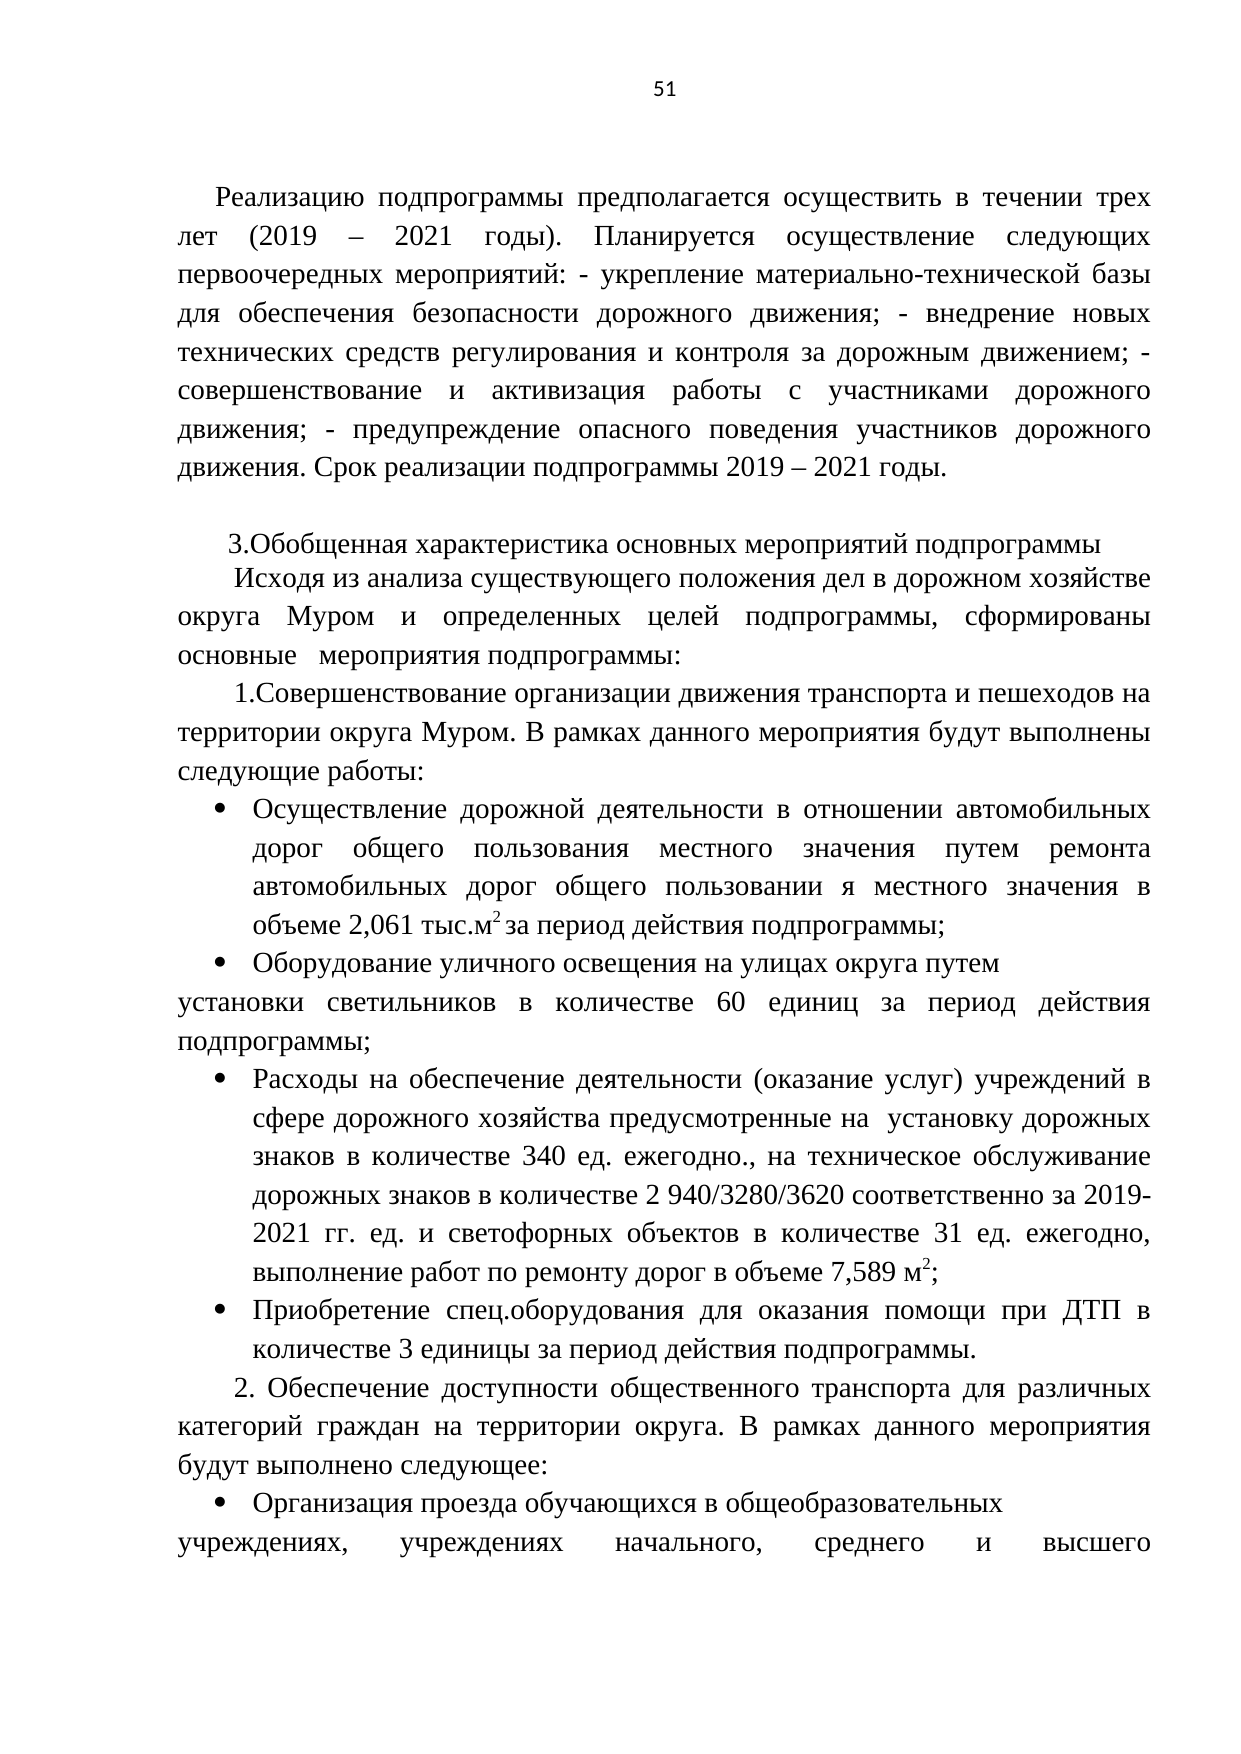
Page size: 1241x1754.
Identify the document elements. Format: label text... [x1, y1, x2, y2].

list Расходы на обеспечение деятельности (оказание услуг) учреждений в сфере дорожного хозяйства предусмотренные на установку дорожных знаков в количестве 340 ед. ежегодно., на техническое обслуживание дорожных знаков в количестве 2 940/3280/3620 соответственно за 2019-2021 гг. ед. и светофорных объектов в количестве 31 ед. ежегодно, выполнение работ по ремонту дорог в объеме 7,589 м2; [215, 1061, 1152, 1287]
list Оборудование уличного освещения на улицах округа путем [215, 945, 1152, 979]
text 3.Обобщенная характеристика основных мероприятий подпрограммы [177, 526, 1152, 560]
text Исходя из анализа существующего положения дел в дорожном хозяйстве округа Муром и определенных целей подпрограммы, сформированы основные мероприятия подпрограммы: [177, 560, 1152, 671]
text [177, 1524, 1152, 1557]
list Осуществление дорожной деятельности в отношении автомобильных дорог общего пользования местного значения путем ремонта автомобильных дорог общего пользовании я местного значения в объеме 2,061 тыс.м2 за период действия подпрограммы; [215, 791, 1152, 940]
text установки светильников в количестве 60 единиц за период действия подпрограммы; [177, 984, 1152, 1056]
text 2. Обеспечение доступности общественного транспорта для различных категорий граждан на территории округа. В рамках данного мероприятия будут выполнено следующее: [177, 1370, 1152, 1480]
text 1.Совершенствование организации движения транспорта и пешеходов на территории округа Муром. В рамках данного мероприятия будут выполнены следующие работы: [177, 676, 1152, 786]
list Организация проезда обучающихся в общеобразовательных [215, 1485, 1152, 1519]
list Приобретение спец.оборудования для оказания помощи при ДТП в количестве 3 единицы за период действия подпрограммы. [215, 1292, 1152, 1365]
text Реализацию подпрограммы предполагается осуществить в течении трех лет (2019 – 2021 годы). Планируется осуществление следующих первоочередных мероприятий: - укрепление материально-технической базы для обеспечения безопасности дорожного движения; - внедрение новых технических средств регулирования и контроля за дорожным движением; - совершенствование и активизация работы с участниками дорожного движения; - предупреждение опасного поведения участников дорожного движения. Срок реализации подпрограммы 2019 – 2021 годы. [177, 179, 1152, 483]
